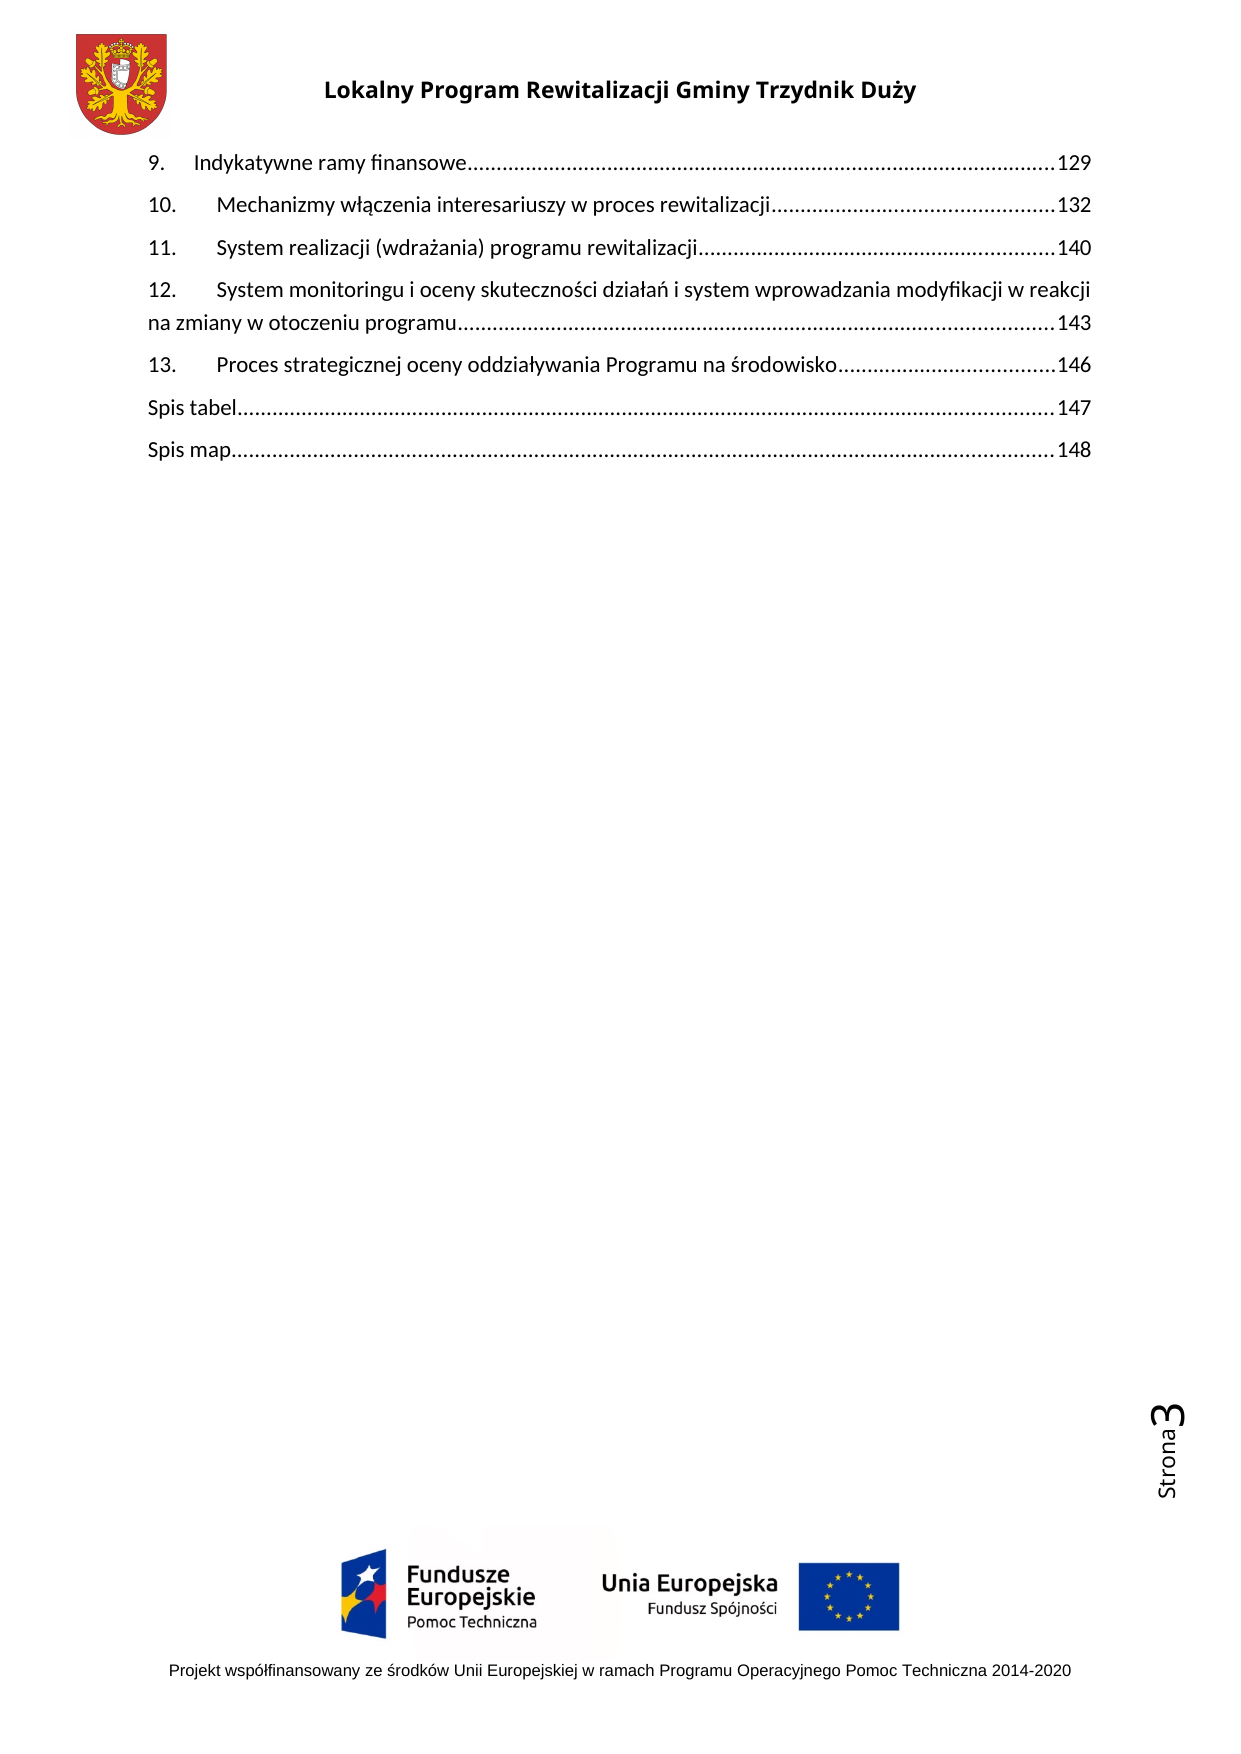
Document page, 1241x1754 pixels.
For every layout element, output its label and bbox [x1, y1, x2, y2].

picture [70, 28, 172, 138]
picture [319, 1526, 921, 1661]
